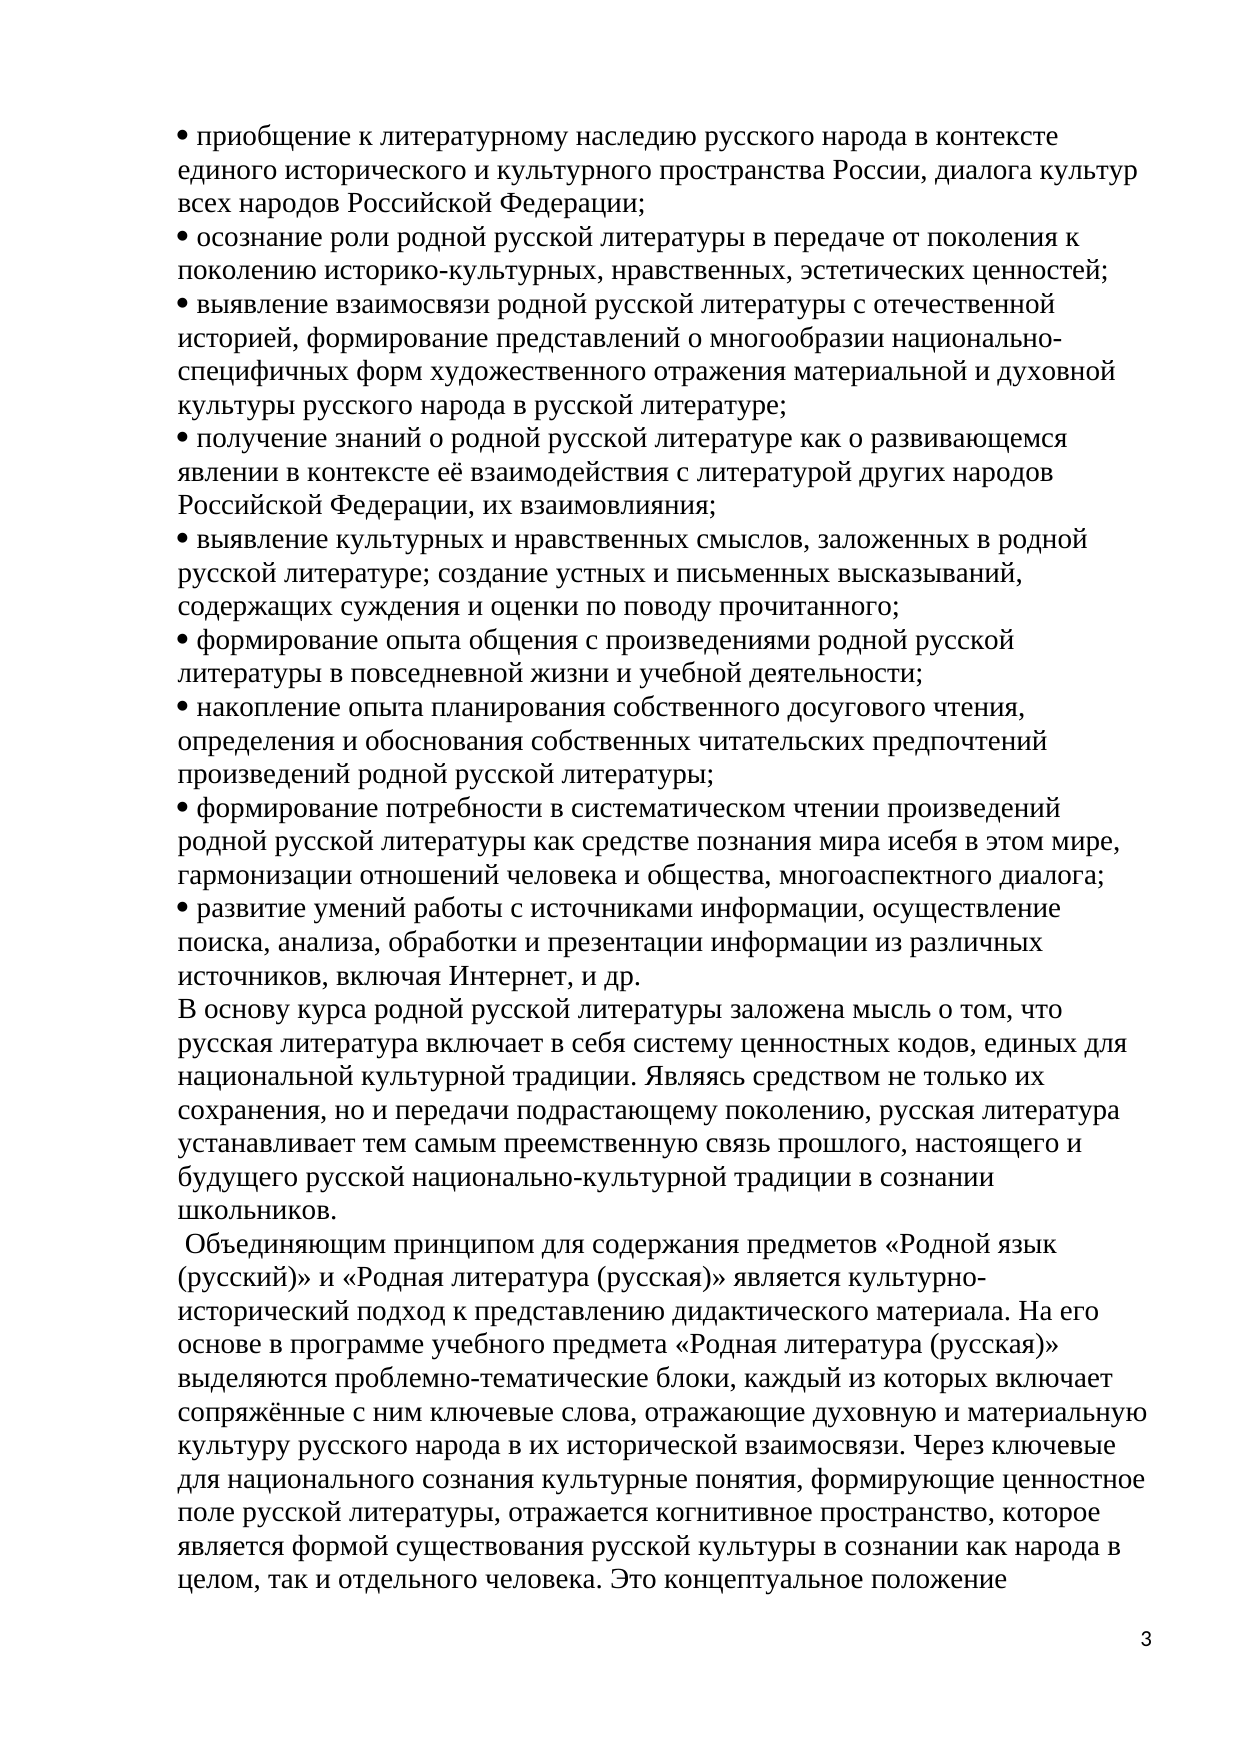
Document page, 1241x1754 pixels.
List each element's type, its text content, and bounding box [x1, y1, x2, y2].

text осознание роли родной русской литературы в передаче от поколения к поколению историко-культурных, нравственных, эстетических ценностей; [177, 219, 1152, 286]
text накопление опыта планирования собственного досугового чтения, определения и обоснования собственных читательских предпочтений произведений родной русской литературы; [177, 689, 1152, 790]
text формирование потребности в систематическом чтении произведений родной русской литературы как средстве познания мира исебя в этом мире, гармонизации отношений человека и общества, многоаспектного диалога; [177, 790, 1152, 890]
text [177, 1226, 1152, 1595]
text развитие умений работы с источниками информации, осуществление поиска, анализа, обработки и презентации информации из различных источников, включая Интернет, и др. [177, 890, 1152, 991]
text формирование опыта общения с произведениями родной русской литературы в повседневной жизни и учебной деятельности; [177, 622, 1152, 689]
text приобщение к литературному наследию русского народа в контексте единого исторического и культурного пространства России, диалога культур всех народов Российской Федерации; [177, 118, 1152, 219]
text получение знаний о родной русской литературе как о развивающемся явлении в контексте её взаимодействия с литературой других народов Российской Федерации, их взаимовлияния; [177, 420, 1152, 521]
text выявление взаимосвязи родной русской литературы с отечественной историей, формирование представлений о многообразии национально-специфичных форм художественного отражения материальной и духовной культуры русского народа в русской литературе; [177, 286, 1152, 420]
text выявление культурных и нравственных смыслов, заложенных в родной русской литературе; создание устных и письменных высказываний, содержащих суждения и оценки по поводу прочитанного; [177, 521, 1152, 622]
text В основу курса родной русской литературы заложена мысль о том, что русская литература включает в себя систему ценностных кодов, единых для национальной культурной традиции. Являясь средством не только их сохранения, но и передачи подрастающему поколению, русская литература устанавливает тем самым преемственную связь прошлого, настоящего и будущего русской национально-культурной традиции в сознании школьников. [177, 991, 1152, 1226]
